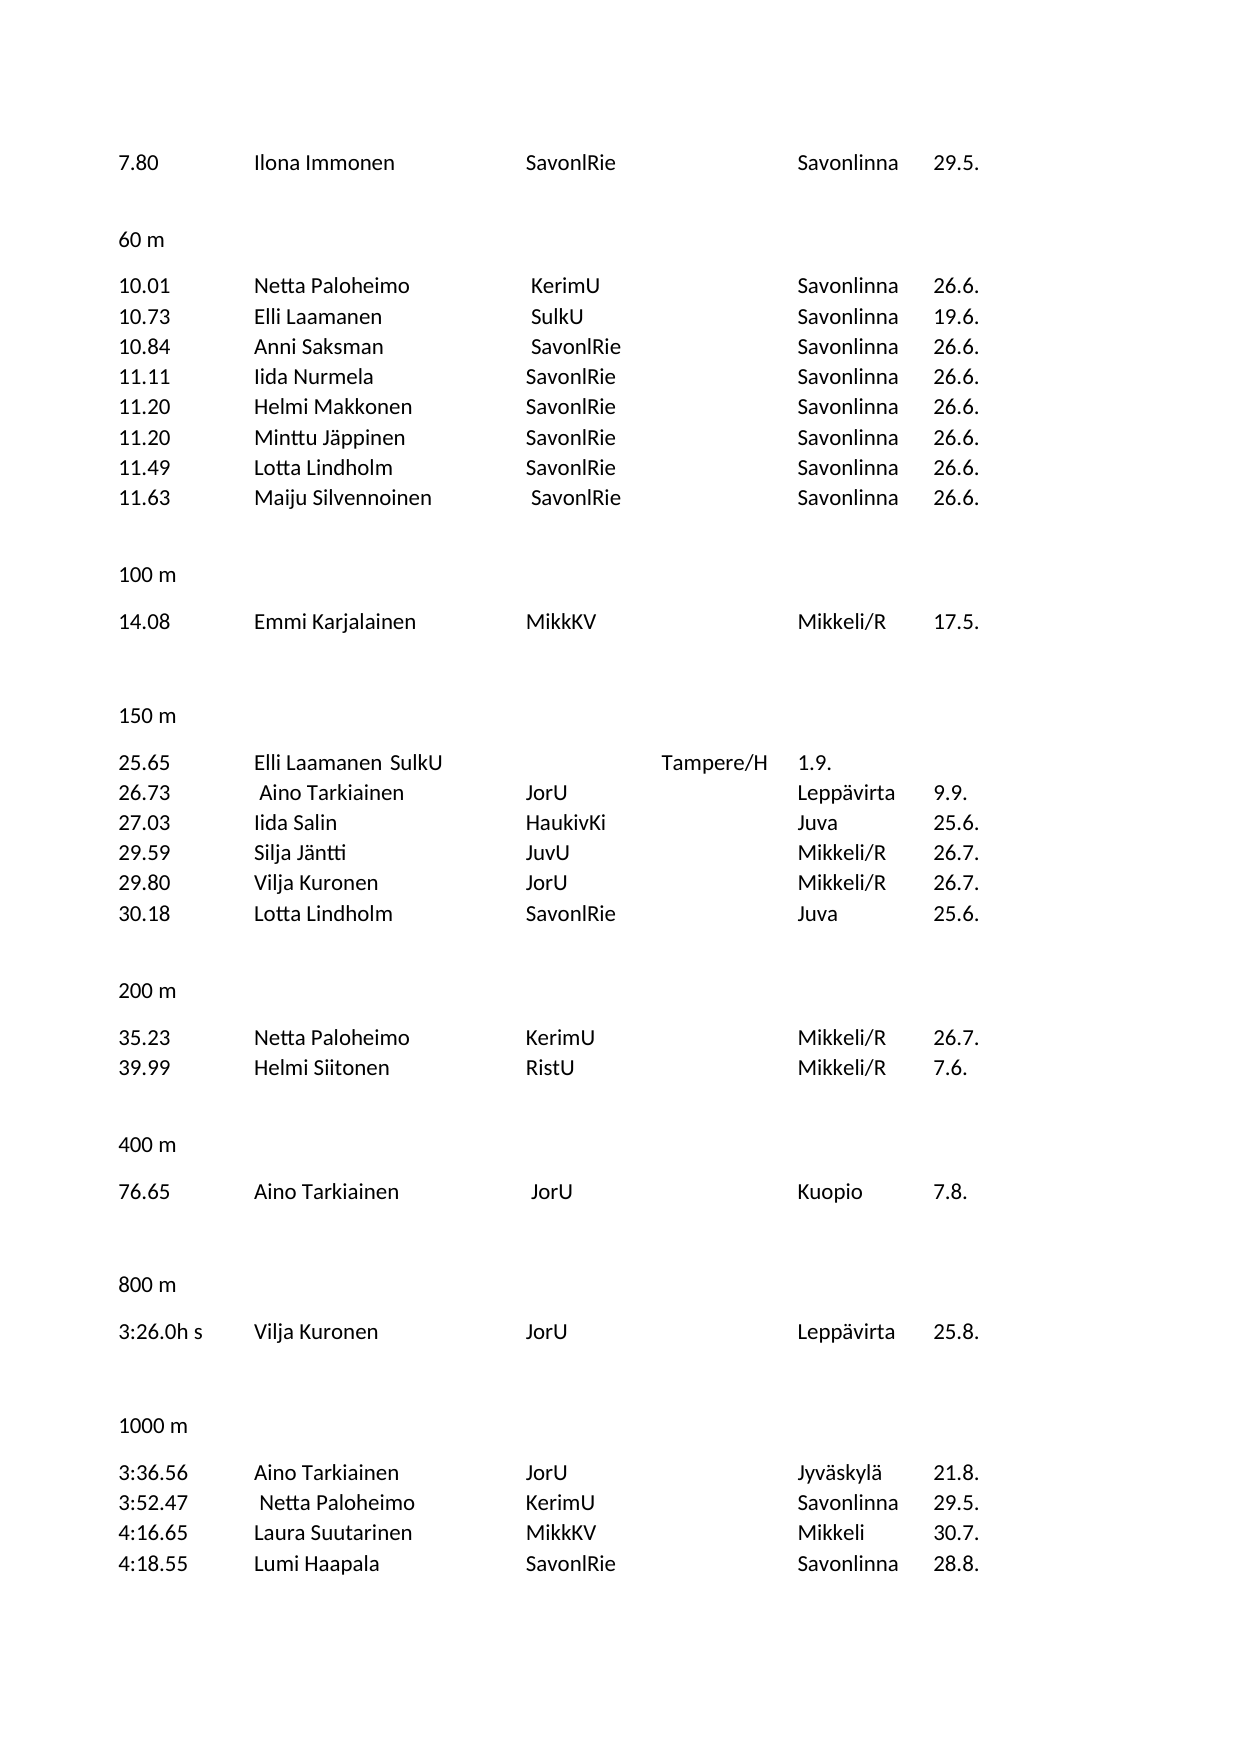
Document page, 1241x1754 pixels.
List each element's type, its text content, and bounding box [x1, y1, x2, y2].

text 11.11 Iida Nurmela SavonlRie Savonlinna 26.6. [118, 362, 1122, 390]
text 11.20 Helmi Makkonen SavonlRie Savonlinna 26.6. [118, 392, 1122, 420]
text 1000 m [118, 1411, 1122, 1439]
text 26.73 Aino Tarkiainen JorU Leppävirta 9.9. [118, 778, 1122, 806]
text 7.80 Ilona Immonen SavonlRie Savonlinna 29.5. [118, 148, 1122, 176]
text 10.84 Anni Saksman SavonlRie Savonlinna 26.6. [118, 332, 1122, 360]
text 11.63 Maiju Silvennoinen SavonlRie Savonlinna 26.6. [118, 483, 1122, 511]
text 10.73 Elli Laamanen SulkU Savonlinna 19.6. [118, 302, 1122, 330]
text 3:36.56 Aino Tarkiainen JorU Jyväskylä 21.8. [118, 1458, 1122, 1486]
text 29.59 Silja Jäntti JuvU Mikkeli/R 26.7. [118, 838, 1122, 866]
text 60 m [118, 225, 1122, 253]
text 30.18 Lotta Lindholm SavonlRie Juva 25.6. [118, 899, 1122, 927]
text 14.08 Emmi Karjalainen MikkKV Mikkeli/R 17.5. [118, 607, 1122, 635]
text 35.23 Netta Paloheimo KerimU Mikkeli/R 26.7. [118, 1023, 1122, 1051]
text 100 m [118, 560, 1122, 588]
text 3:52.47 Netta Paloheimo KerimU Savonlinna 29.5. [118, 1488, 1122, 1516]
text 800 m [118, 1271, 1122, 1298]
text 10.01 Netta Paloheimo KerimU Savonlinna 26.6. [118, 272, 1122, 299]
text 200 m [118, 976, 1122, 1004]
text 4:18.55 Lumi Haapala SavonlRie Savonlinna 28.8. [118, 1549, 1122, 1577]
text 400 m [118, 1130, 1122, 1158]
text 11.49 Lotta Lindholm SavonlRie Savonlinna 26.6. [118, 453, 1122, 481]
text 39.99 Helmi Siitonen RistU Mikkeli/R 7.6. [118, 1053, 1122, 1081]
text 25.65 Elli Laamanen SulkU Tampere/H 1.9. [118, 748, 1122, 776]
text 29.80 Vilja Kuronen JorU Mikkeli/R 26.7. [118, 868, 1122, 896]
text 4:16.65 Laura Suutarinen MikkKV Mikkeli 30.7. [118, 1518, 1122, 1546]
text 11.20 Minttu Jäppinen SavonlRie Savonlinna 26.6. [118, 423, 1122, 451]
text 3:26.0h s Vilja Kuronen JorU Leppävirta 25.8. [118, 1317, 1122, 1345]
text 27.03 Iida Salin HaukivKi Juva 25.6. [118, 808, 1122, 836]
text 150 m [118, 701, 1122, 729]
text 76.65 Aino Tarkiainen JorU Kuopio 7.8. [118, 1177, 1122, 1205]
